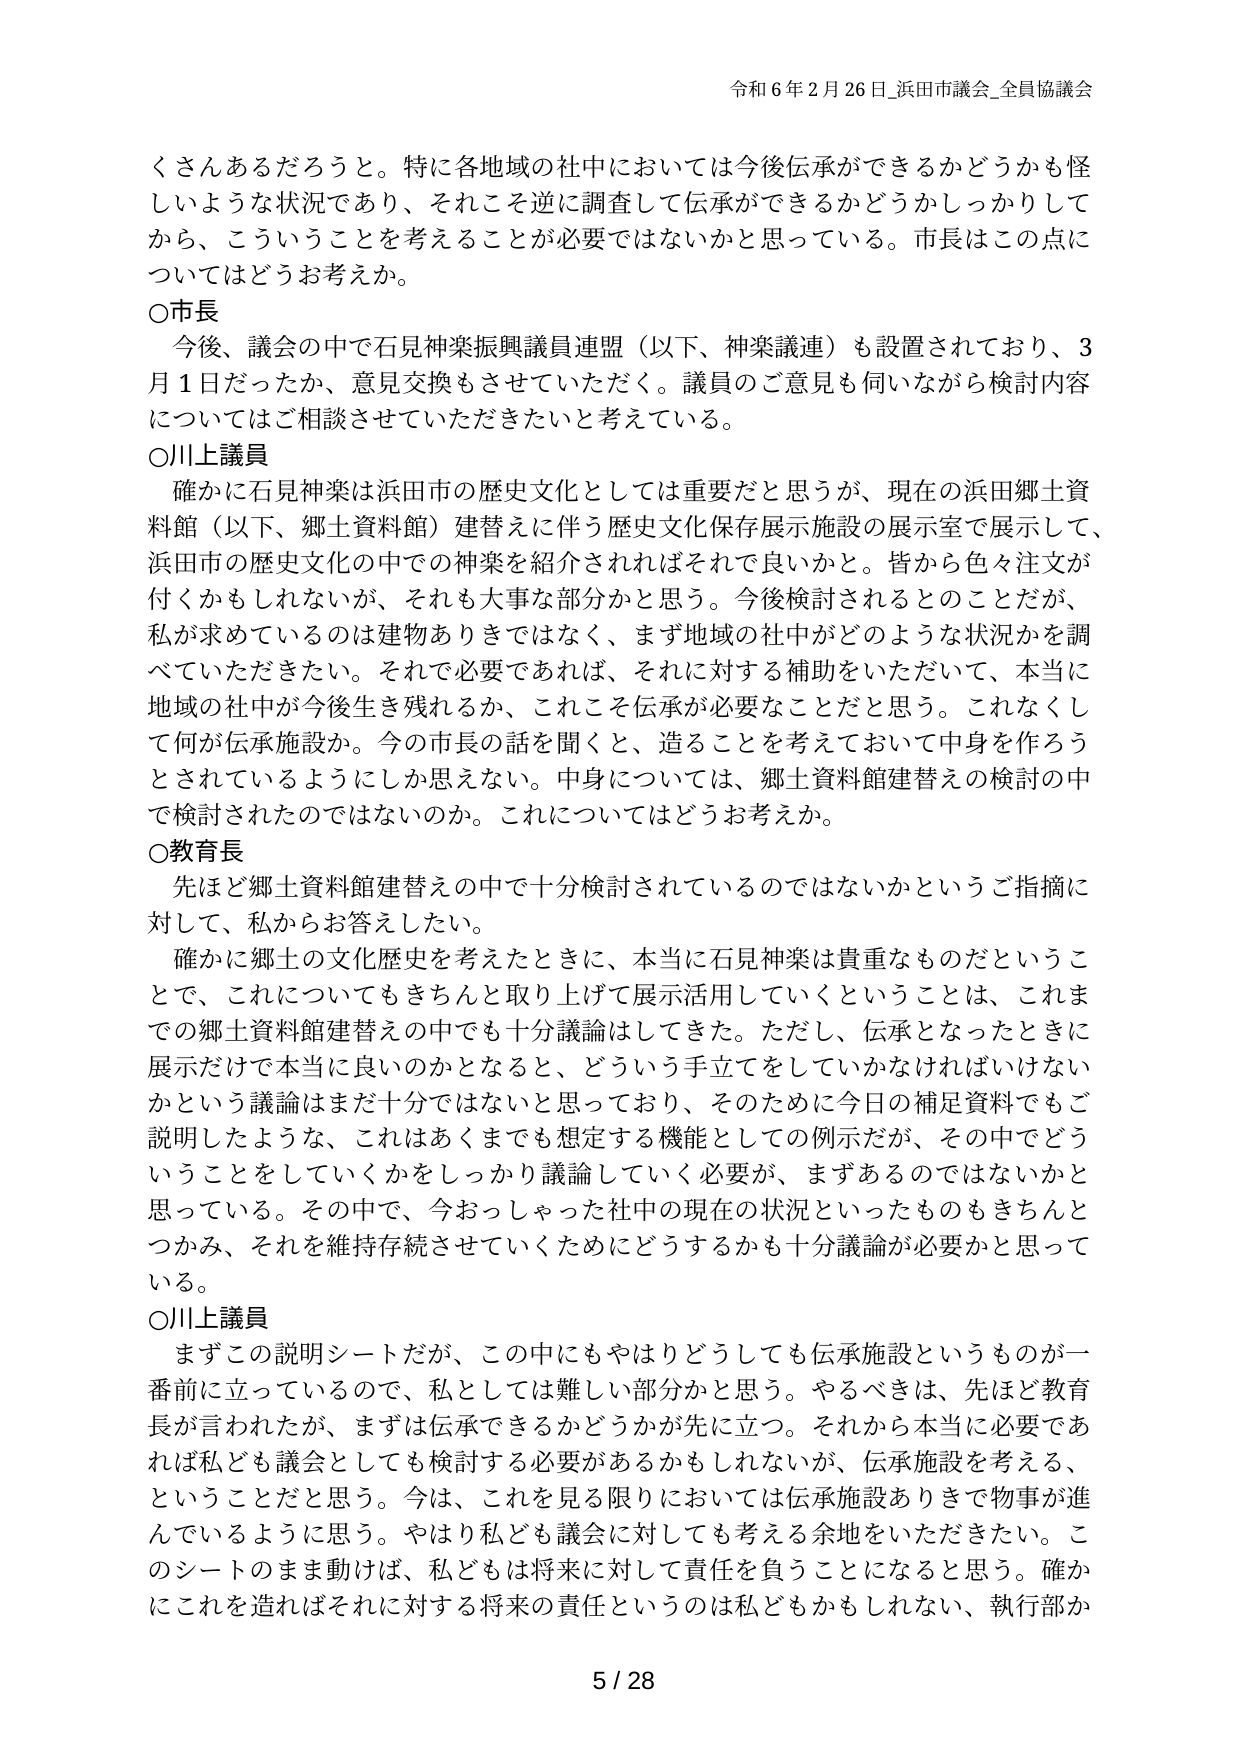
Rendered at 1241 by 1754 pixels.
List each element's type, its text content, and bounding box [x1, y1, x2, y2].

text ○市長 [148, 291, 1092, 328]
text ○川上議員 [148, 1299, 1092, 1335]
text ○川上議員 [148, 436, 1092, 472]
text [148, 1335, 1092, 1623]
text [148, 148, 1092, 291]
text 先ほど郷土資料館建替えの中で十分検討されているのではないかというご指摘に対して、私からお答えしたい。 確かに郷土の文化歴史を考えたときに、本当に石見神楽は貴重なものだということで、これについてもきちんと取り上げて展示活用していくということは、これまでの郷土資料館建替えの中でも十分議論はしてきた。ただし、伝承となったときに展示だけで本当に良いのかとなると、どういう手立てをしていかなければいけないかという議論はまだ十分ではないと思っており、そのために今日の補足資料でもご説明したような、これはあくまでも想定する機能としての例示だが、その中でどういうことをしていくかをしっかり議論していく必要が、まずあるのではないかと思っている。その中で、今おっしゃった社中の現在の状況といったものもきちんとつかみ、それを維持存続させていくためにどうするかも十分議論が必要かと思っている。 [148, 868, 1092, 1299]
text ○教育長 [148, 831, 1092, 868]
text 確かに石見神楽は浜田市の歴史文化としては重要だと思うが、現在の浜田郷土資料館（以下、郷土資料館）建替えに伴う歴史文化保存展示施設の展示室で展示して、浜田市の歴史文化の中での神楽を紹介されればそれで良いかと。皆から色々注文が付くかもしれないが、それも大事な部分かと思う。今後検討されるとのことだが、私が求めているのは建物ありきではなく、まず地域の社中がどのような状況かを調べていただきたい。それで必要であれば、それに対する補助をいただいて、本当に地域の社中が今後生き残れるか、これこそ伝承が必要なことだと思う。これなくして何が伝承施設か。今の市長の話を聞くと、造ることを考えておいて中身を作ろうとされているようにしか思えない。中身については、郷土資料館建替えの検討の中で検討されたのではないのか。これについてはどうお考えか。 [148, 472, 1092, 831]
text 今後、議会の中で石見神楽振興議員連盟（以下、神楽議連）も設置されており、3月1日だったか、意見交換もさせていただく。議員のご意見も伺いながら検討内容についてはご相談させていただきたいと考えている。 [148, 328, 1092, 436]
